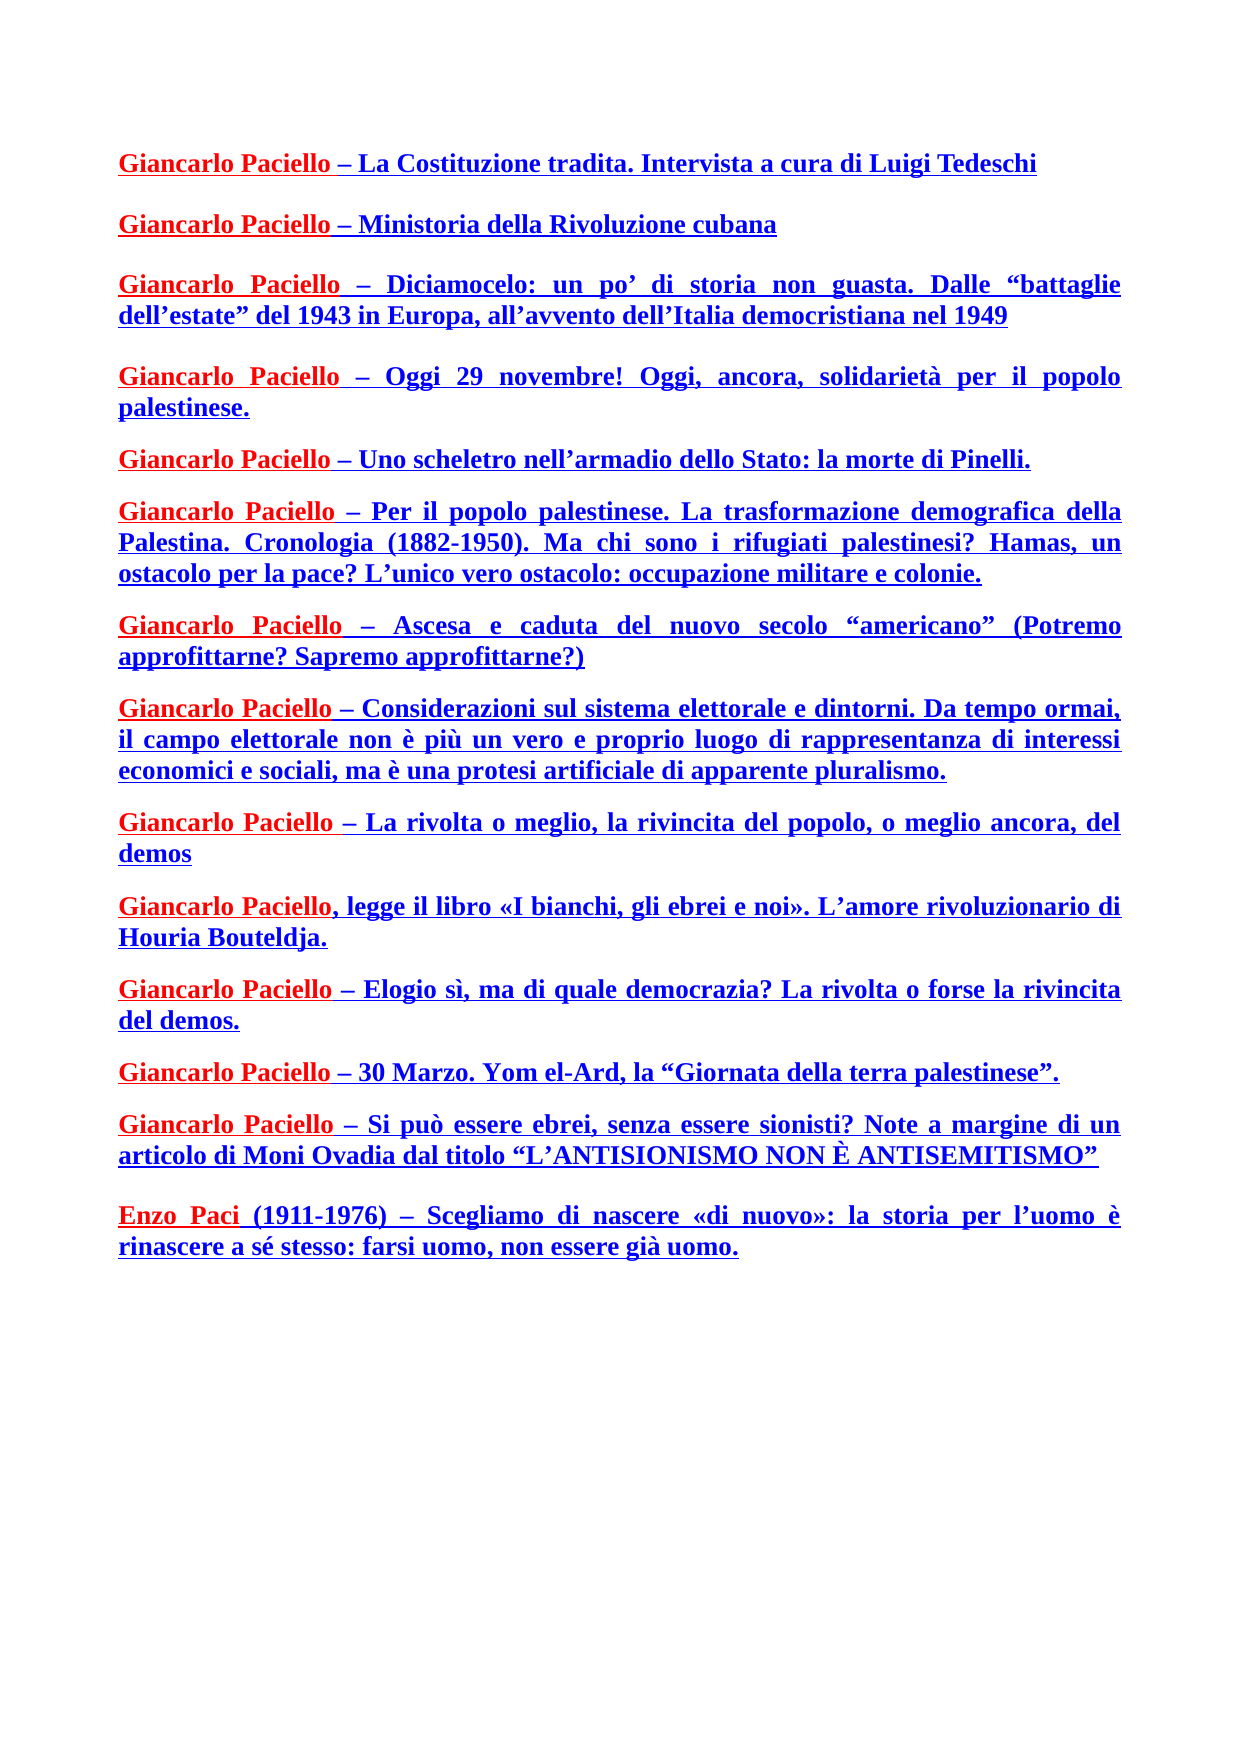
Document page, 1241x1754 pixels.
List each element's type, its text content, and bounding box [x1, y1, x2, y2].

text Giancarlo Paciello – Si può essere ebrei, senza essere sionisti? Note a margine di un articolo di Moni Ovadia dal titolo “L’ANTISIONISMO NON È ANTISEMITISMO” [118, 1108, 1122, 1170]
text Giancarlo Paciello – Elogio sì, ma di quale democrazia? La rivolta o forse la rivincita del demos. [118, 1001, 1122, 1035]
subtitle Giancarlo Paciello – La rivolta o meglio, la rivincita del popolo, o meglio ancora, del demos [118, 806, 1122, 869]
subtitle Giancarlo Paciello – Per il popolo palestinese. La trasformazione demografica della Palestina. Cronologia (1882-1950). Ma chi sono i rifugiati palestinesi? Hamas, un ostacolo per la pace? L’unico vero ostacolo: occupazione militare e colonie. [118, 495, 1122, 522]
subtitle Giancarlo Paciello – La Costituzione tradita. Intervista a cura di Luigi Tedeschi [118, 148, 1122, 179]
subtitle Giancarlo Paciello – Uno scheletro nell’armadio dello Stato: la morte di Pinelli. [118, 443, 1122, 474]
subtitle Giancarlo Paciello – Ministoria della Rivoluzione cubana [118, 208, 1122, 239]
subtitle Giancarlo Paciello – Oggi 29 novembre! Oggi, ancora, solidarietà per il popolo palestinese. [118, 388, 1122, 422]
subtitle Giancarlo Paciello, legge il libro «I bianchi, gli ebrei e noi». L’amore rivoluzionario di Houria Bouteldja. [118, 918, 1122, 952]
subtitle Giancarlo Paciello – Oggi 29 novembre! Oggi, ancora, solidarietà per il popolo palestinese. [118, 360, 1122, 387]
text Giancarlo Paciello – Elogio sì, ma di quale democrazia? La rivolta o forse la rivincita del demos. [118, 973, 1122, 1000]
subtitle Giancarlo Paciello – Per il popolo palestinese. La trasformazione demografica della Palestina. Cronologia (1882-1950). Ma chi sono i rifugiati palestinesi? Hamas, un ostacolo per la pace? L’unico vero ostacolo: occupazione militare e colonie. [118, 554, 1122, 588]
subtitle Giancarlo Paciello – Considerazioni sul sistema elettorale e dintorni. Da tempo ormai, il campo elettorale non è più un vero e proprio luogo di rappresentanza di interessi economici e sociali, ma è una protesi artificiale di apparente pluralismo. [118, 692, 1122, 751]
subtitle Giancarlo Paciello – Considerazioni sul sistema elettorale e dintorni. Da tempo ormai, il campo elettorale non è più un vero e proprio luogo di rappresentanza di interessi economici e sociali, ma è una protesi artificiale di apparente pluralismo. [118, 752, 1122, 786]
subtitle Giancarlo Paciello – Ascesa e caduta del nuovo secolo “americano” (Potremo approfittarne? Sapremo approfittarne?) [118, 609, 1122, 636]
subtitle Enzo Paci (1911-1976) – Scegliamo di nascere «di nuovo»: la storia per l’uomo è rinascere a sé stesso: farsi uomo, non essere già uomo. [118, 1199, 1122, 1262]
subtitle Giancarlo Paciello – Per il popolo palestinese. La trasformazione demografica della Palestina. Cronologia (1882-1950). Ma chi sono i rifugiati palestinesi? Hamas, un ostacolo per la pace? L’unico vero ostacolo: occupazione militare e colonie. [118, 523, 1122, 553]
subtitle Giancarlo Paciello, legge il libro «I bianchi, gli ebrei e noi». L’amore rivoluzionario di Houria Bouteldja. [118, 889, 1122, 917]
text Giancarlo Paciello – 30 Marzo. Yom el-Ard, la “Giornata della terra palestinese”. [118, 1056, 1122, 1087]
subtitle Giancarlo Paciello – Ascesa e caduta del nuovo secolo “americano” (Potremo approfittarne? Sapremo approfittarne?) [118, 638, 1122, 671]
subtitle Giancarlo Paciello – Diciamocelo: un po’ di storia non guasta. Dalle “battaglie dell’estate” del 1943 in Europa, all’avvento dell’Italia democristiana nel 1949 [118, 268, 1122, 331]
